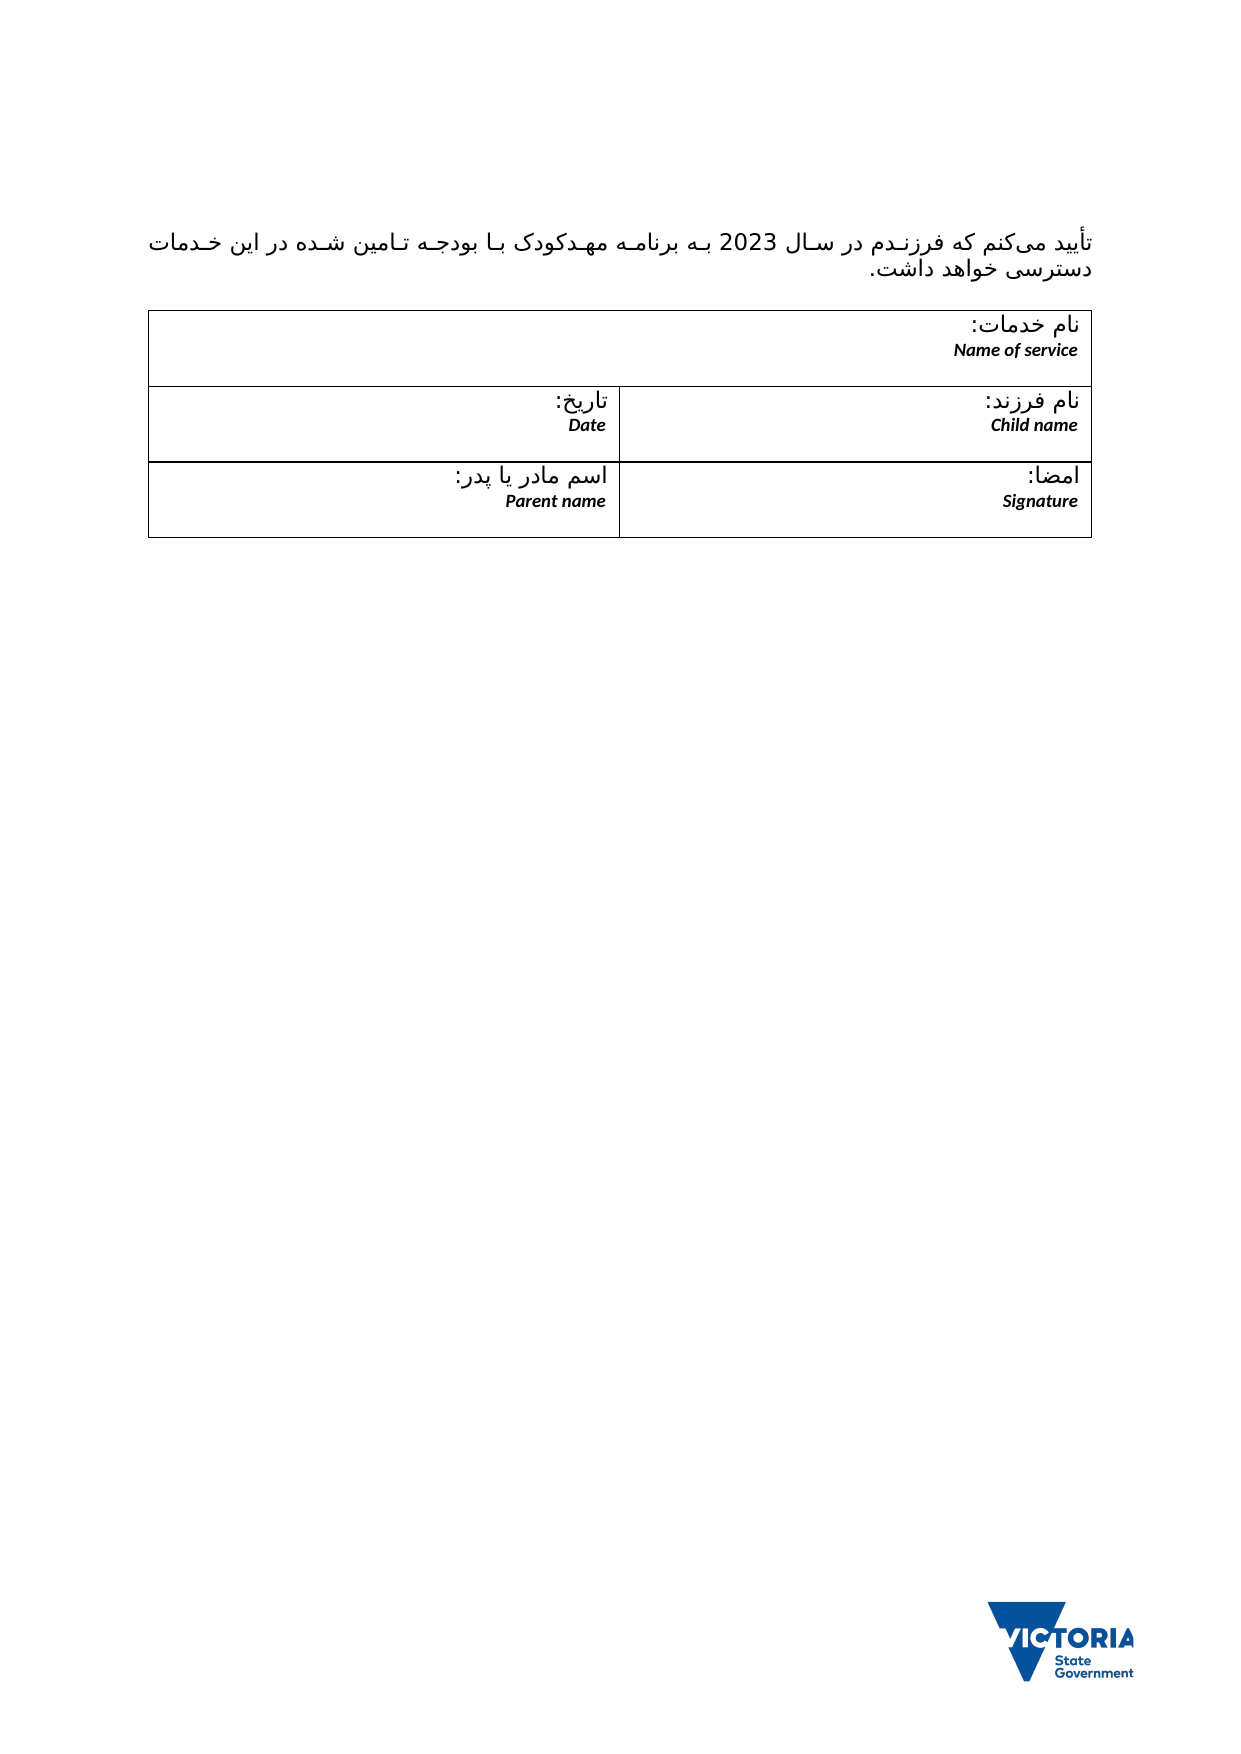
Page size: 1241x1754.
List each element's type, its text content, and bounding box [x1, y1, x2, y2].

table_cell نام فرزند: Child name [620, 387, 1091, 461]
text تأیید می‌کنم که فرزندم در سال 2023 به برنامه مهدکودک با بودجه تامین شده در این خدمات دسترسی خواهد داشت. [148, 229, 1092, 282]
table_cell امضا: Signature [620, 463, 1091, 537]
table_header نام خدمات: Name of service [149, 311, 1091, 386]
table_cell اسم مادر یا پدر: Parent name [149, 463, 619, 537]
table_cell تاریخ: Date [149, 387, 619, 461]
